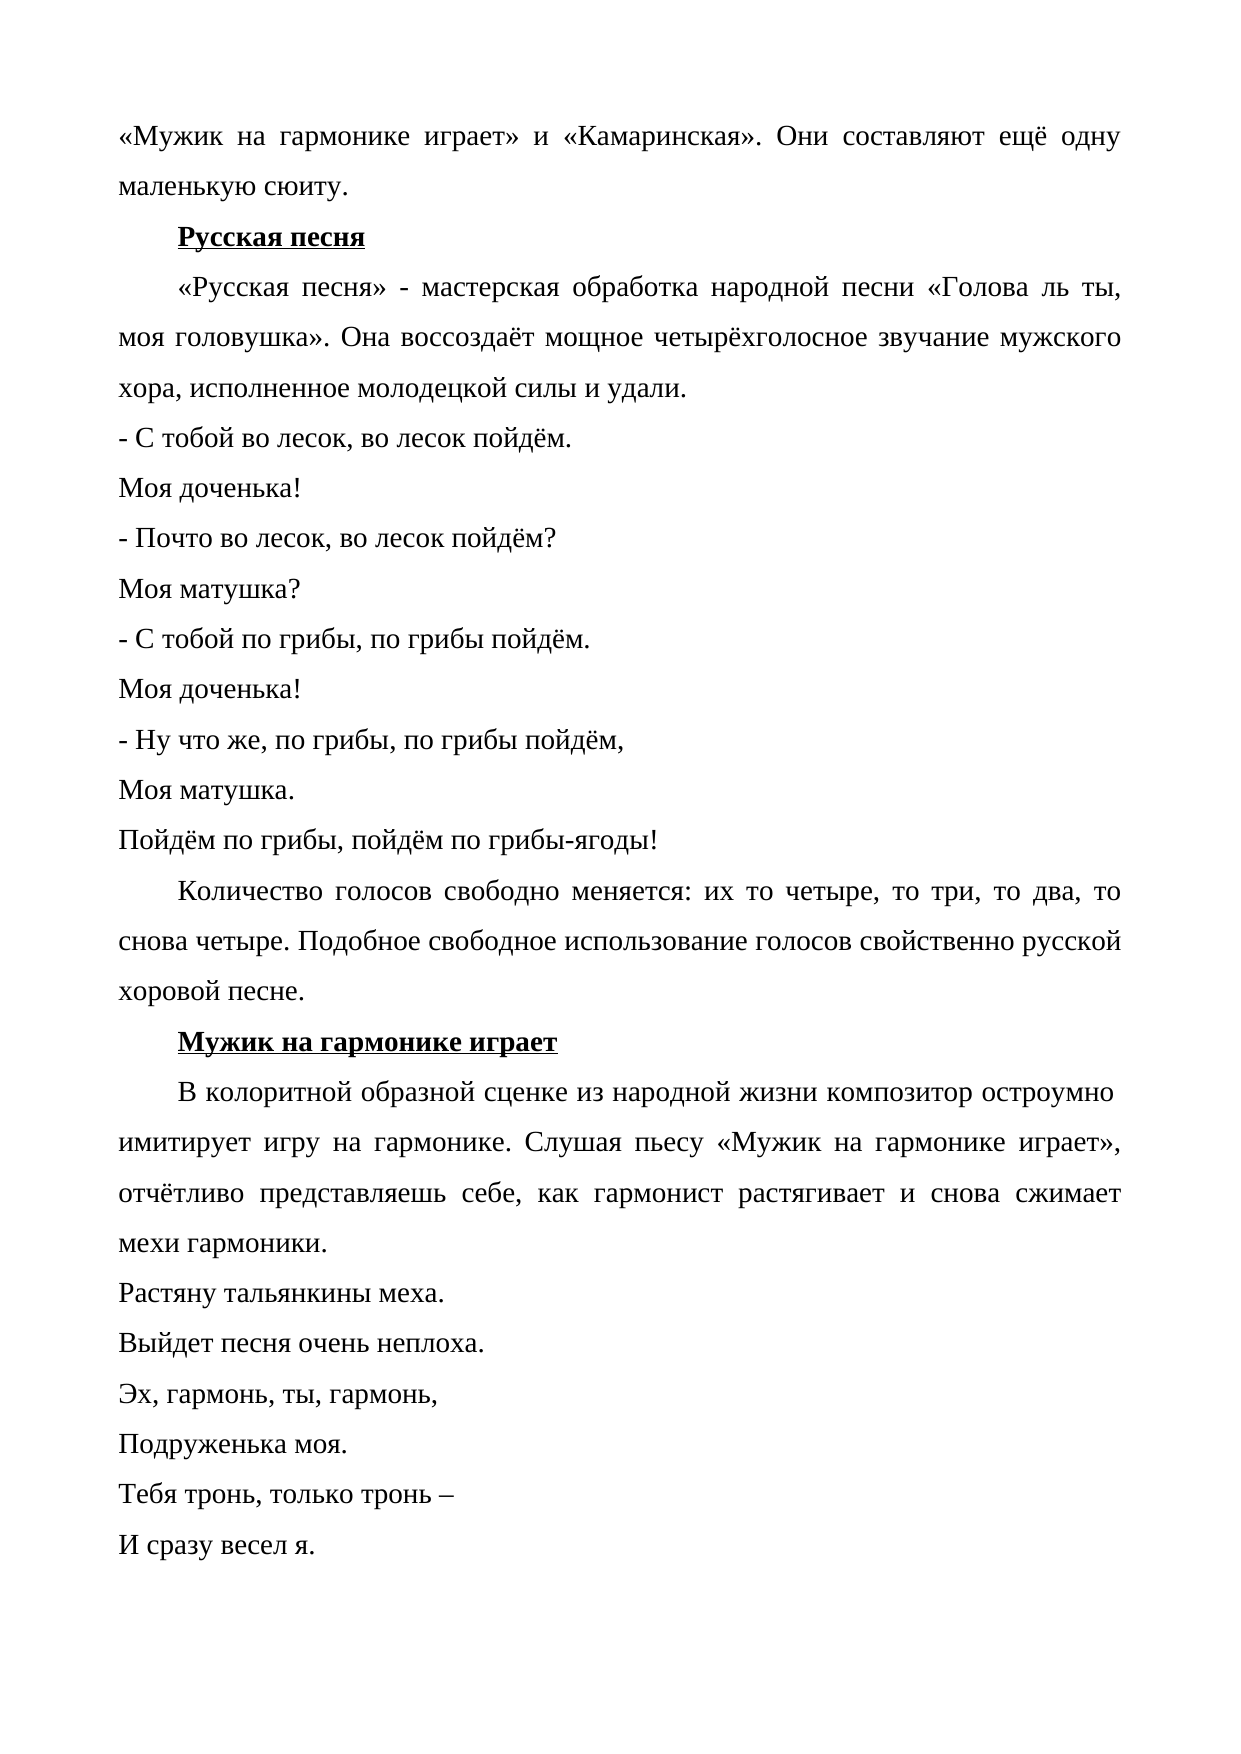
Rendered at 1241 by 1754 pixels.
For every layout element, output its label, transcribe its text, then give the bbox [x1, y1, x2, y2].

text - С тобой во лесок, во лесок пойдём. Моя доченька! - Почто во лесок, во лесок пойдём? Моя матушка? - С тобой по грибы, по грибы пойдём. Моя доченька! - Ну что же, по грибы, по грибы пойдём, Моя матушка. Пойдём по грибы, пойдём по грибы-ягоды! [118, 420, 1122, 856]
text В колоритной образной сценке из народной жизни композитор остроумно имитирует игру на гармонике. Слушая пьесу «Мужик на гармонике играет», отчётливо представляешь себе, как гармонист растягивает и снова сжимает мехи гармоники. [118, 1074, 1122, 1258]
text Растяну тальянкины меха. Выйдет песня очень неплоха. [118, 1275, 1122, 1359]
text Количество голосов свободно меняется: их то четыре, то три, то два, то снова четыре. Подобное свободное использование голосов свойственно русской хоровой песне. [118, 873, 1122, 1007]
text «Русская песня» - мастерская обработка народной песни «Голова ль ты, моя головушка». Она воссоздаёт мощное четырёхголосное звучание мужского хора, исполненное молодецкой силы и удали. [118, 269, 1122, 403]
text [118, 118, 1122, 202]
text Русская песня [118, 219, 1122, 252]
text Эх, гармонь, ты, гармонь, Подруженька моя. Тебя тронь, только тронь – И сразу весел я. [118, 1376, 1122, 1560]
text Мужик на гармонике играет [118, 1024, 1122, 1057]
